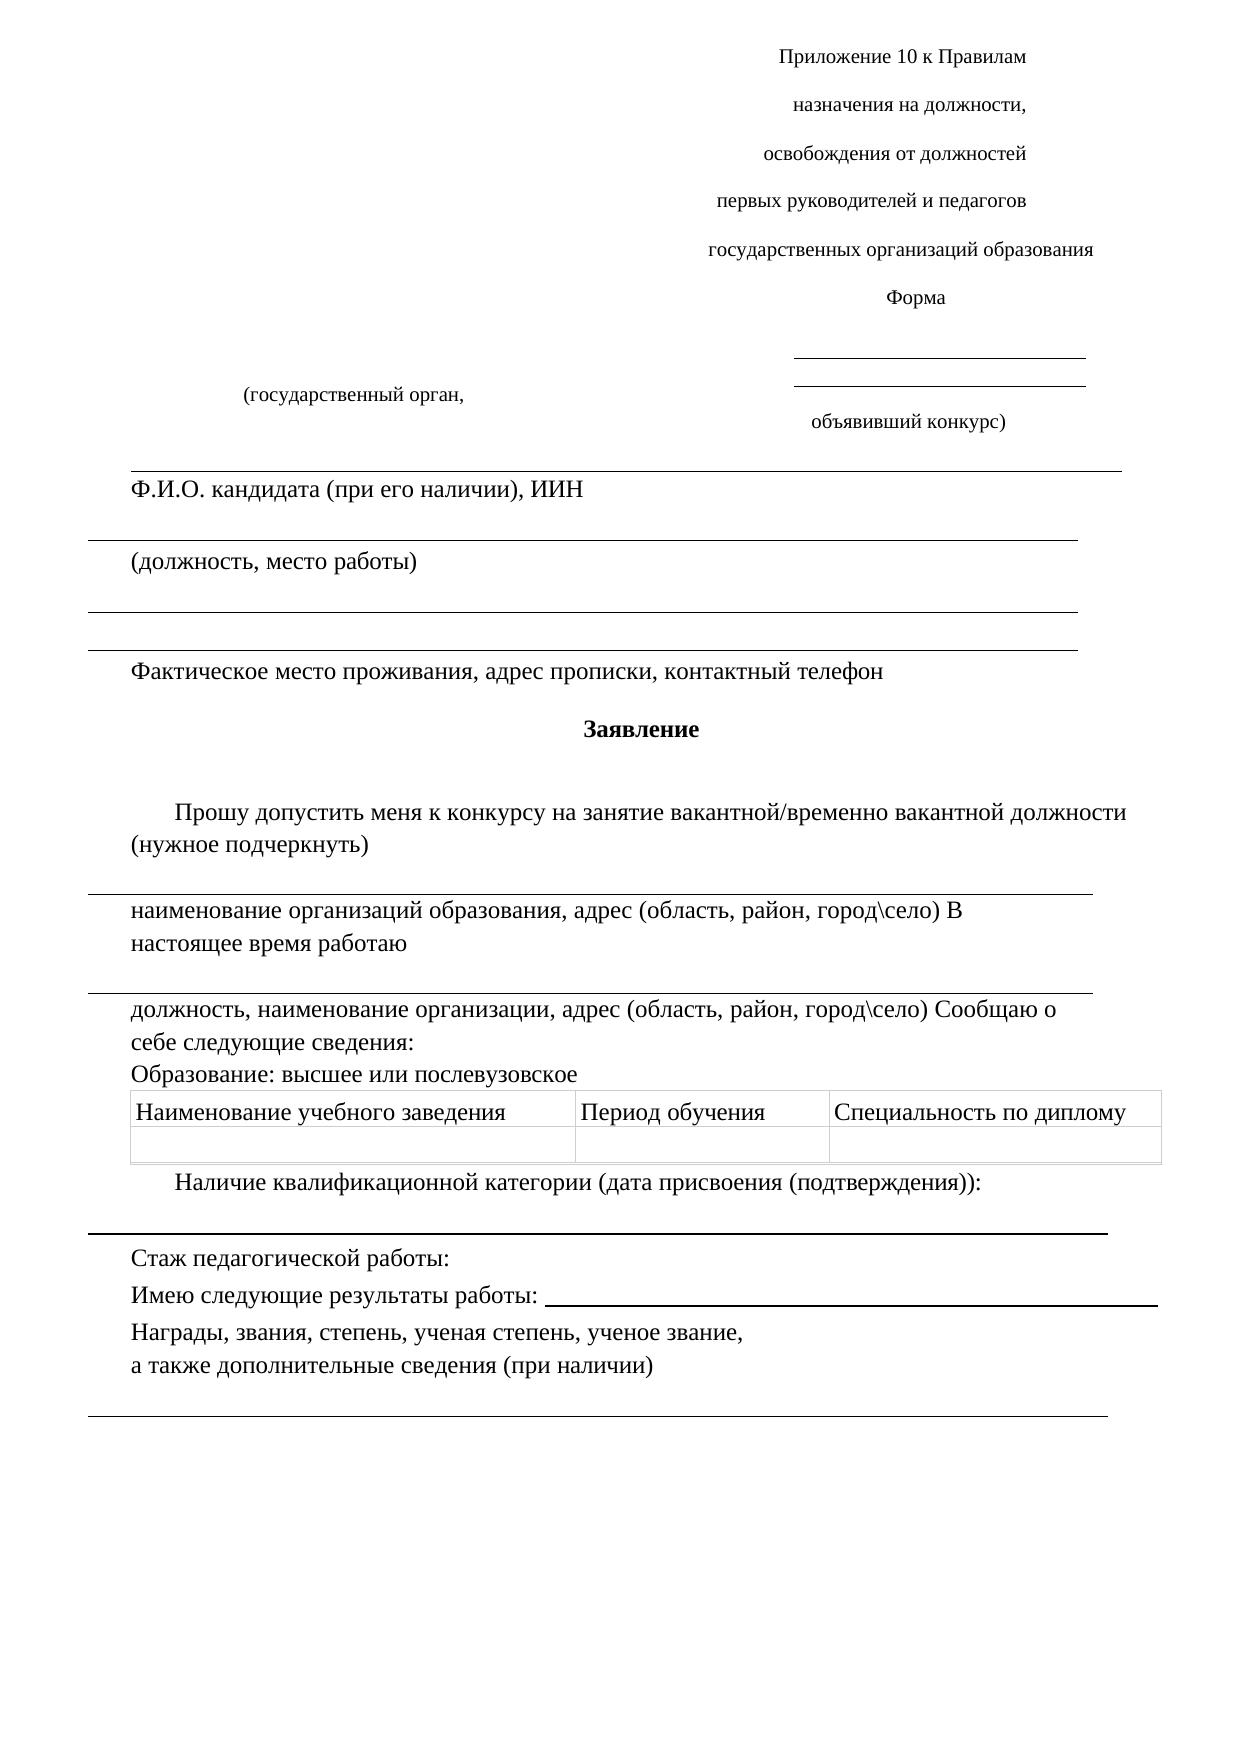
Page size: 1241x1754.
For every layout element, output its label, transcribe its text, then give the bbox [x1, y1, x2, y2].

table_header Специальность по диплому [830, 1091, 1161, 1126]
table_header Наименование учебного заведения [131, 1091, 575, 1126]
text Фактическое место проживания, адрес прописки, контактный телефон [131, 647, 1152, 685]
text Образование: высшее или послевузовское [131, 1059, 1152, 1088]
text Ф.И.О. кандидата (при его наличии), ИИН [131, 474, 1152, 503]
text (государственный орган, [118, 382, 1006, 406]
text наименование организаций образования, адрес (область, район, город\село) В настоящее время работаю [131, 896, 997, 957]
text Приложение 10 к Правилам [118, 44, 1026, 68]
text освобождения от должностей [118, 140, 1026, 164]
text назначения на должности, [118, 92, 1026, 116]
table_header Период обучения [576, 1091, 829, 1126]
text государственных организаций образования [118, 237, 1094, 261]
text Заявление [131, 714, 1152, 743]
text должность, наименование организации, адрес (область, район, город\село) Сообщаю о себе следующие сведения: [131, 994, 1057, 1056]
table_cell [576, 1127, 829, 1162]
text Имею следующие результаты работы: [131, 1280, 1070, 1309]
text Прошу допустить меня к конкурсу на занятие вакантной/временно вакантной должности (нужное подчеркнуть) [131, 797, 1141, 858]
text а также дополнительные сведения (при наличии) [131, 1350, 1152, 1378]
text (должность, место работы) [131, 537, 1152, 575]
table_cell [131, 1127, 575, 1162]
text объявивший конкурс) [118, 409, 1006, 433]
text Форма [118, 285, 1094, 309]
table_cell [830, 1127, 1161, 1162]
text первых руководителей и педагогов [118, 188, 1094, 212]
text Наличие квалификационной категории (дата присвоения (подтверждения)): [174, 1167, 1152, 1196]
text Награды, звания, степень, ученая степень, ученое звание, [131, 1317, 1070, 1346]
text Стаж педагогической работы: [131, 1230, 1070, 1272]
